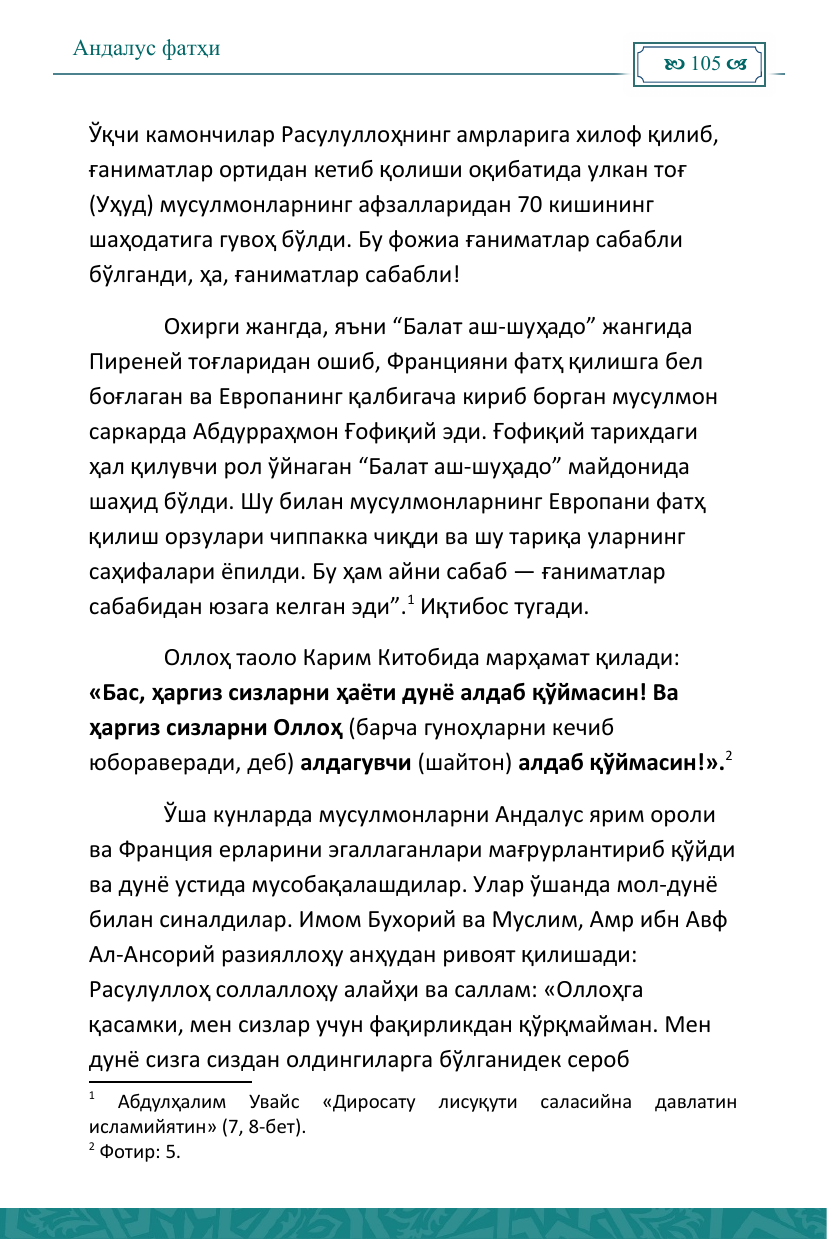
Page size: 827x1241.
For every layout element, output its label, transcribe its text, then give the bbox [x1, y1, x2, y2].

picture [0, 1208, 827, 1239]
text Оллоҳ таоло Карим Китобида марҳамат қилади: «Бас, ҳаргиз сизларни ҳаёти дунё алдаб қўймасин! Ва ҳаргиз сизларни Оллоҳ (барча гуноҳларни кечиб юбораверади, деб) алдагувчи (шайтон) алдаб қўймасин!». [89, 641, 738, 777]
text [89, 118, 738, 289]
text Охирги жангда, яъни “Балат аш-шуҳадо” жангида Пиреней тоғларидан ошиб, Францияни фатҳ қилишга бел боғлаган ва Европанинг қалбигача кириб борган мусулмон саркарда Абдурраҳмон Ғофиқий эди. Ғофиқий тарихдаги ҳал қилувчи рол ўйнаган “Балат аш-шуҳадо” майдонида шаҳид бўлди. Шу билан мусулмонларнинг Европани фатҳ қилиш орзулари чиппакка чиқди ва шу тариқа уларнинг саҳифалари ёпилди. Бу ҳам айни сабаб — ғаниматлар сабабидан юзага келган эди”. Иқтибос тугади. [89, 310, 738, 620]
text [89, 798, 738, 1074]
